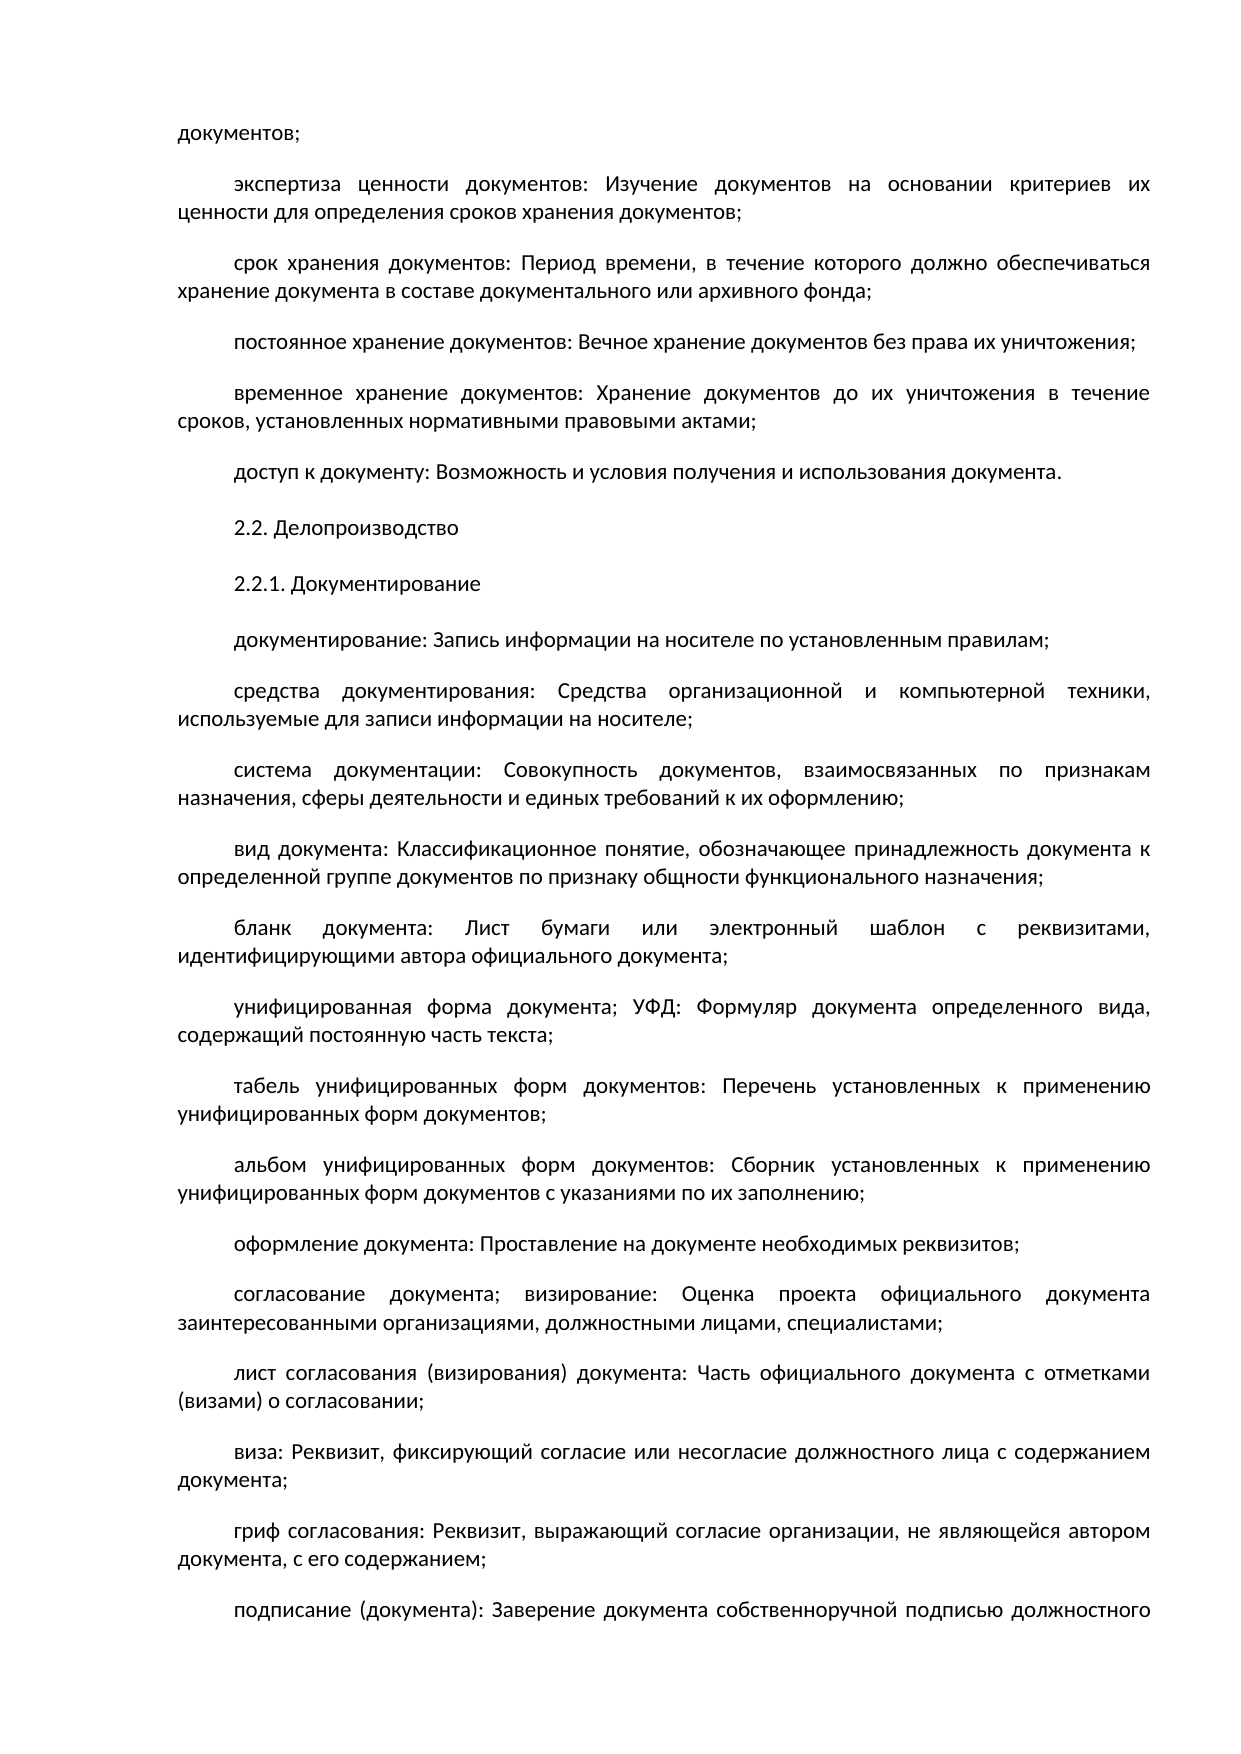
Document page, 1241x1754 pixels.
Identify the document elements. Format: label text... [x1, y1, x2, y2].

text временное хранение документов: Хранение документов до их уничтожения в течение сроков, установленных нормативными правовыми актами; [177, 378, 1152, 434]
text средства документирования: Средства организационной и компьютерной техники, используемые для записи информации на носителе; [177, 676, 1152, 732]
text гриф согласования: Реквизит, выражающий согласие организации, не являющейся автором документа, с его содержанием; [177, 1516, 1152, 1572]
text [177, 118, 1152, 146]
text доступ к документу: Возможность и условия получения и использования документа. [177, 457, 1152, 485]
text бланк документа: Лист бумаги или электронный шаблон с реквизитами, идентифицирующими автора официального документа; [177, 913, 1152, 969]
text 2.2.1. Документирование [177, 569, 1152, 597]
text постоянное хранение документов: Вечное хранение документов без права их уничтожения; [177, 327, 1152, 355]
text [177, 1595, 1152, 1623]
text табель унифицированных форм документов: Перечень установленных к применению унифицированных форм документов; [177, 1071, 1152, 1127]
text альбом унифицированных форм документов: Сборник установленных к применению унифицированных форм документов с указаниями по их заполнению; [177, 1150, 1152, 1206]
text виза: Реквизит, фиксирующий согласие или несогласие должностного лица с содержанием документа; [177, 1437, 1152, 1493]
text 2.2. Делопроизводство [177, 513, 1152, 541]
text система документации: Совокупность документов, взаимосвязанных по признакам назначения, сферы деятельности и единых требований к их оформлению; [177, 755, 1152, 811]
text согласование документа; визирование: Оценка проекта официального документа заинтересованными организациями, должностными лицами, специалистами; [177, 1279, 1152, 1336]
text вид документа: Классификационное понятие, обозначающее принадлежность документа к определенной группе документов по признаку общности функционального назначения; [177, 834, 1152, 890]
text экспертиза ценности документов: Изучение документов на основании критериев их ценности для определения сроков хранения документов; [177, 169, 1152, 225]
text оформление документа: Проставление на документе необходимых реквизитов; [177, 1229, 1152, 1257]
text лист согласования (визирования) документа: Часть официального документа с отметками (визами) о согласовании; [177, 1358, 1152, 1414]
text срок хранения документов: Период времени, в течение которого должно обеспечиваться хранение документа в составе документального или архивного фонда; [177, 248, 1152, 304]
text унифицированная форма документа; УФД: Формуляр документа определенного вида, содержащий постоянную часть текста; [177, 992, 1152, 1048]
text документирование: Запись информации на носителе по установленным правилам; [177, 625, 1152, 653]
